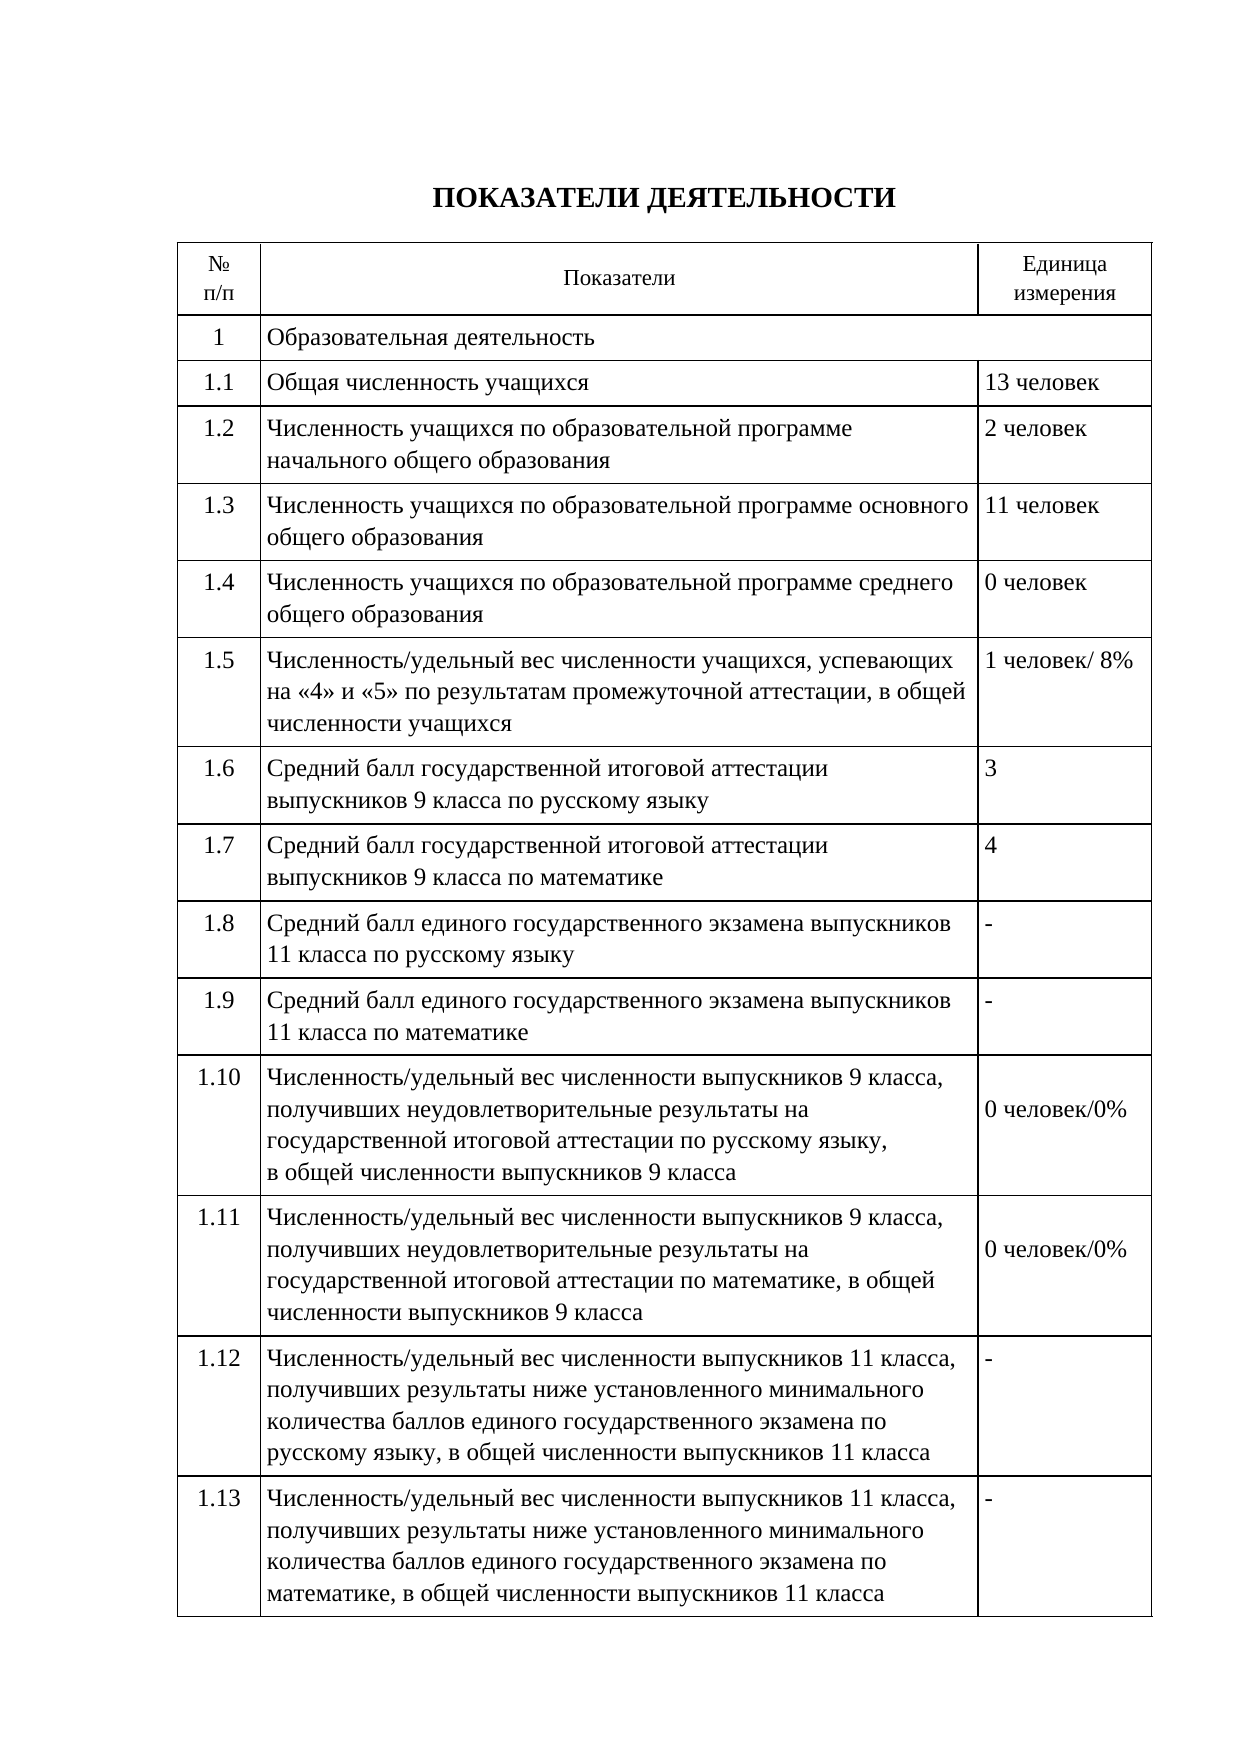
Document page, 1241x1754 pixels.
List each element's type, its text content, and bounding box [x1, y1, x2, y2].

table_cell 1.11 [178, 1196, 260, 1335]
table_cell Средний балл государственной итоговой аттестации выпускников 9 класса по математике [261, 825, 977, 900]
table_header № п/п [178, 243, 260, 314]
table_cell 1.10 [178, 1056, 260, 1195]
table_cell 1 человек/ 8% [979, 638, 1151, 746]
table_cell Средний балл единого государственного экзамена выпускников 11 класса по математике [261, 979, 977, 1054]
table_cell Численность/удельный вес численности выпускников 11 класса, получивших результаты ниже установленного минимального количества баллов единого государственного экзамена по русскому языку, в общей численности выпускников 11 класса [261, 1337, 977, 1475]
table_cell Численность/удельный вес численности выпускников 9 класса, получивших неудовлетворительные результаты на государственной итоговой аттестации по русскому языку, в общей численности выпускников 9 класса [261, 1056, 977, 1195]
table_cell 1.4 [178, 561, 260, 637]
table_cell Численность учащихся по образовательной программе начального общего образования [261, 407, 977, 482]
table_cell Образовательная деятельность [261, 316, 1151, 360]
table_cell 2 человек [979, 407, 1151, 482]
table_cell - [979, 902, 1151, 977]
table_cell Численность/удельный вес численности выпускников 9 класса, получивших неудовлетворительные результаты на государственной итоговой аттестации по математике, в общей численности выпускников 9 класса [261, 1196, 977, 1335]
table_header Единица измерения [979, 243, 1151, 314]
table_cell 1.9 [178, 979, 260, 1054]
table_cell 3 [979, 747, 1151, 823]
table_cell Численность/удельный вес численности учащихся, успевающих на «4» и «5» по результатам промежуточной аттестации, в общей численности учащихся [261, 638, 977, 746]
table_cell 0 человек/0% [979, 1056, 1151, 1195]
table_cell - [979, 1477, 1151, 1616]
table_cell - [979, 1337, 1151, 1475]
table_cell 1.7 [178, 825, 260, 900]
table_cell 1.3 [178, 484, 260, 560]
table_cell Общая численность учащихся [261, 361, 977, 405]
table_cell 1.13 [178, 1477, 260, 1616]
table_cell 0 человек [979, 561, 1151, 637]
table_cell 1.12 [178, 1337, 260, 1475]
table_cell 0 человек/0% [979, 1196, 1151, 1335]
table_cell 1.8 [178, 902, 260, 977]
table_cell 1.1 [178, 361, 260, 405]
table_cell 1 [178, 316, 260, 360]
table_cell Численность учащихся по образовательной программе основного общего образования [261, 484, 977, 560]
table_cell 4 [979, 825, 1151, 900]
table_cell Численность учащихся по образовательной программе среднего общего образования [261, 561, 977, 637]
table_cell 1.5 [178, 638, 260, 746]
text Показатели деятельности [177, 180, 1152, 213]
table_cell 1.6 [178, 747, 260, 823]
table_cell Средний балл единого государственного экзамена выпускников 11 класса по русскому языку [261, 902, 977, 977]
table_header Показатели [261, 243, 978, 314]
table_cell 13 человек [979, 361, 1151, 405]
table_cell Численность/удельный вес численности выпускников 11 класса, получивших результаты ниже установленного минимального количества баллов единого государственного экзамена по математике, в общей численности выпускников 11 класса [261, 1477, 977, 1616]
table_cell Средний балл государственной итоговой аттестации выпускников 9 класса по русскому языку [261, 747, 977, 823]
table_cell 11 человек [979, 484, 1151, 560]
table_cell - [979, 979, 1151, 1054]
table_cell 1.2 [178, 407, 260, 482]
